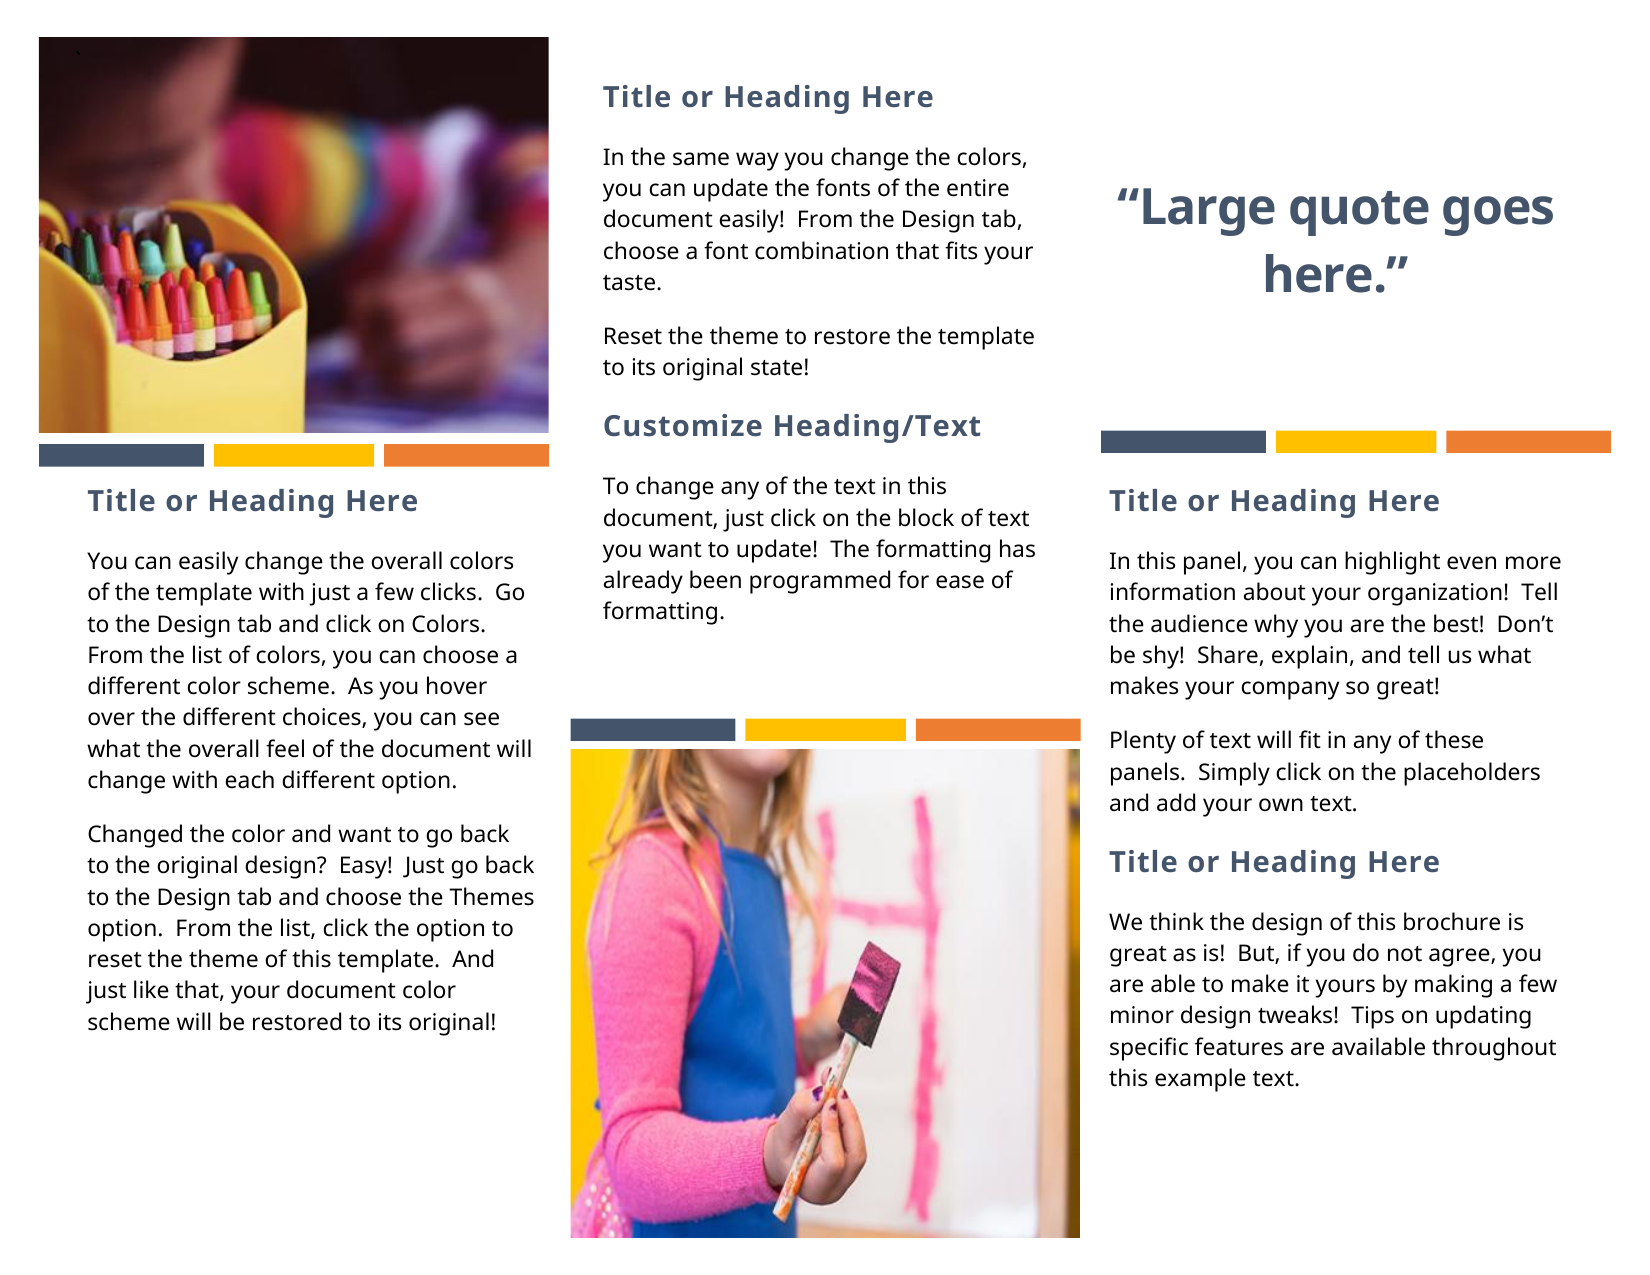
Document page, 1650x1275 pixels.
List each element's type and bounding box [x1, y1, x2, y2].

table_header [1059, 76, 1097, 1146]
table_cell [75, 423, 547, 477]
table_header [547, 76, 591, 1146]
picture [38, 37, 549, 433]
table_cell [591, 726, 1059, 1146]
table_cell [75, 477, 547, 1146]
table_cell [591, 672, 1059, 726]
table_header [591, 76, 1059, 672]
table_cell [1097, 423, 1575, 477]
picture [570, 1146, 1080, 1238]
table_header [75, 76, 547, 423]
table_cell [1097, 477, 1575, 1146]
